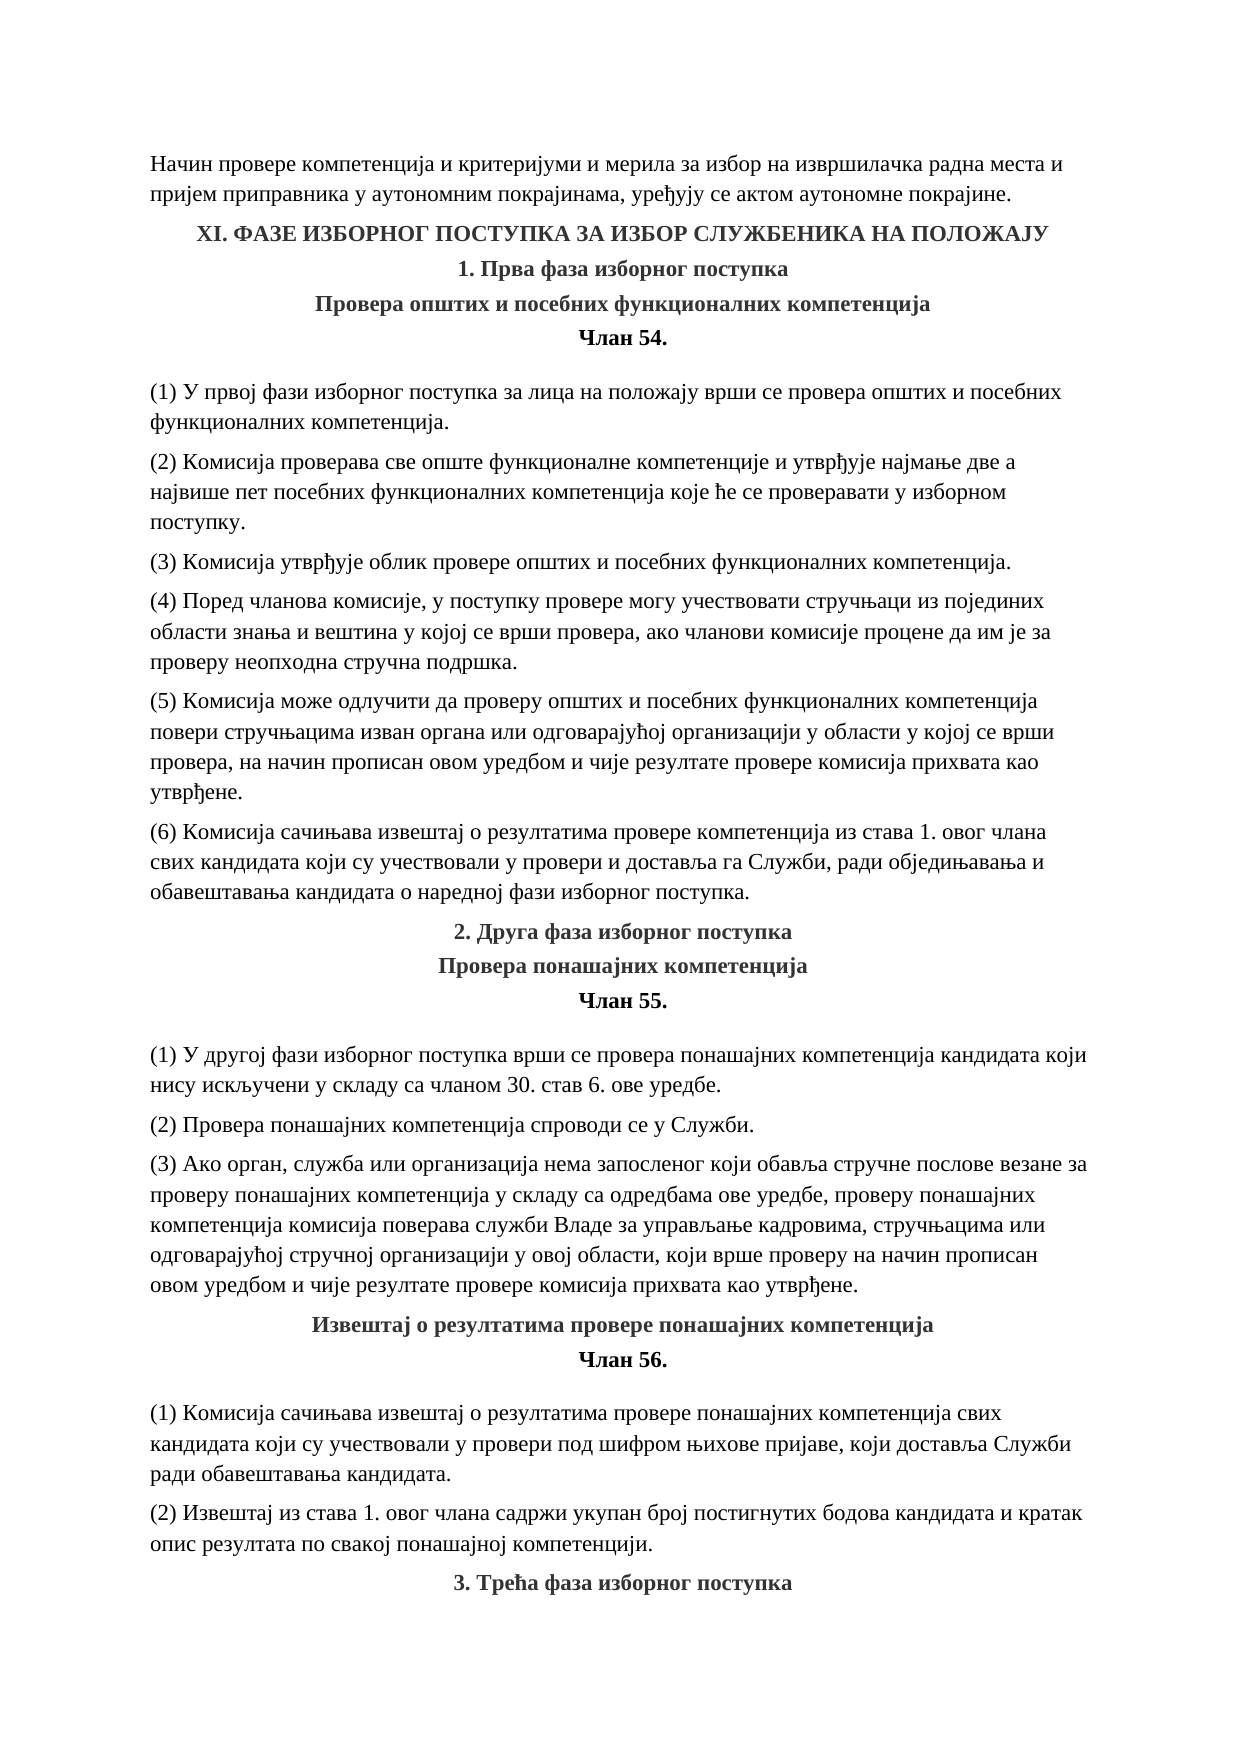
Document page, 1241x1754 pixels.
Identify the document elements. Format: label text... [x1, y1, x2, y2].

text Провера општих и посебних функционалних компетенција [150, 289, 1090, 316]
text 1. Прва фаза изборног поступка [150, 255, 1090, 281]
text (1) Комисија сачињава извештај о резултатима провере понашајних компетенција свих кандидата који су учествовали у провери под шифром њихове пријаве, који доставља Служби ради обавештавања кандидата. [150, 1399, 1090, 1486]
text (1) У првој фази изборног поступка за лица на положају врши се провера општих и посебних функционалних компетенција. [150, 378, 1090, 435]
text (4) Поред чланова комисије, у поступку провере могу учествовати стручњаци из појединих области знања и вештина у којој се врши провера, ако чланови комисије процене да им је за проверу неопходна стручна подршка. [150, 587, 1090, 674]
text (3) Комисија утврђује облик провере општих и посебних функционалних компетенција. [150, 548, 1090, 574]
text 2. Друга фаза изборног поступка [150, 918, 1090, 944]
text 3. Трећа фаза изборног поступка [150, 1569, 1090, 1596]
text Члан 56. [150, 1346, 1090, 1372]
text Члан 54. [150, 324, 1090, 351]
text Члан 55. [150, 987, 1090, 1014]
text XI. ФАЗЕ ИЗБОРНОГ ПОСТУПКА ЗА ИЗБОР СЛУЖБЕНИКА НА ПОЛОЖАЈУ [150, 220, 1090, 246]
text (2) Комисија проверава све опште функционалне компетенције и утврђује најмање две а највише пет посебних функционалних компетенција које ће се проверавати у изборном поступку. [150, 448, 1090, 535]
text (5) Комисија може одлучити да проверу општих и посебних функционалних компетенција повери стручњацима изван органа или одговарајућој организацији у области у којој се врши провера, на начин прописан овом уредбом и чије резултате провере комисија прихвата као утврђене. [150, 687, 1090, 804]
text (1) У другој фази изборног поступка врши се провера понашајних компетенција кандидата који нису искључени у складу са чланом 30. став 6. ове уредбе. [150, 1041, 1090, 1098]
text (6) Комисија сачињава извештај о резултатима провере компетенција из става 1. овог члана свих кандидата који су учествовали у провери и доставља га Служби, ради обједињавања и обавештавања кандидата о наредној фази изборног поступка. [150, 818, 1090, 904]
text (3) Ако орган, служба или организација нема запосленог који обавља стручне послове везане за проверу понашајних компетенција у складу са одредбама ове уредбе, проверу понашајних компетенција комисија поверава служби Владе за управљање кадровима, стручњацима или одговарајућој стручној организацији у овој области, који врше проверу на начин прописан овом уредбом и чије резултате провере комисија прихвата као утврђене. [150, 1151, 1090, 1298]
text Извештај о резултатима провере понашајних компетенција [150, 1311, 1090, 1337]
text (2) Провера понашајних компетенција спроводи се у Служби. [150, 1111, 1090, 1137]
text Провера понашајних компетенција [150, 953, 1090, 979]
text (2) Извештај из става 1. овог члана садржи укупан број постигнутих бодова кандидата и кратак опис резултата по свакој понашајној компетенцији. [150, 1499, 1090, 1556]
text Начин провере компетенција и критеријуми и мерила за избор на извршилачка радна места и пријем приправника у аутономним покрајинама, уређују се актом аутономне покрајине. [150, 150, 1090, 207]
